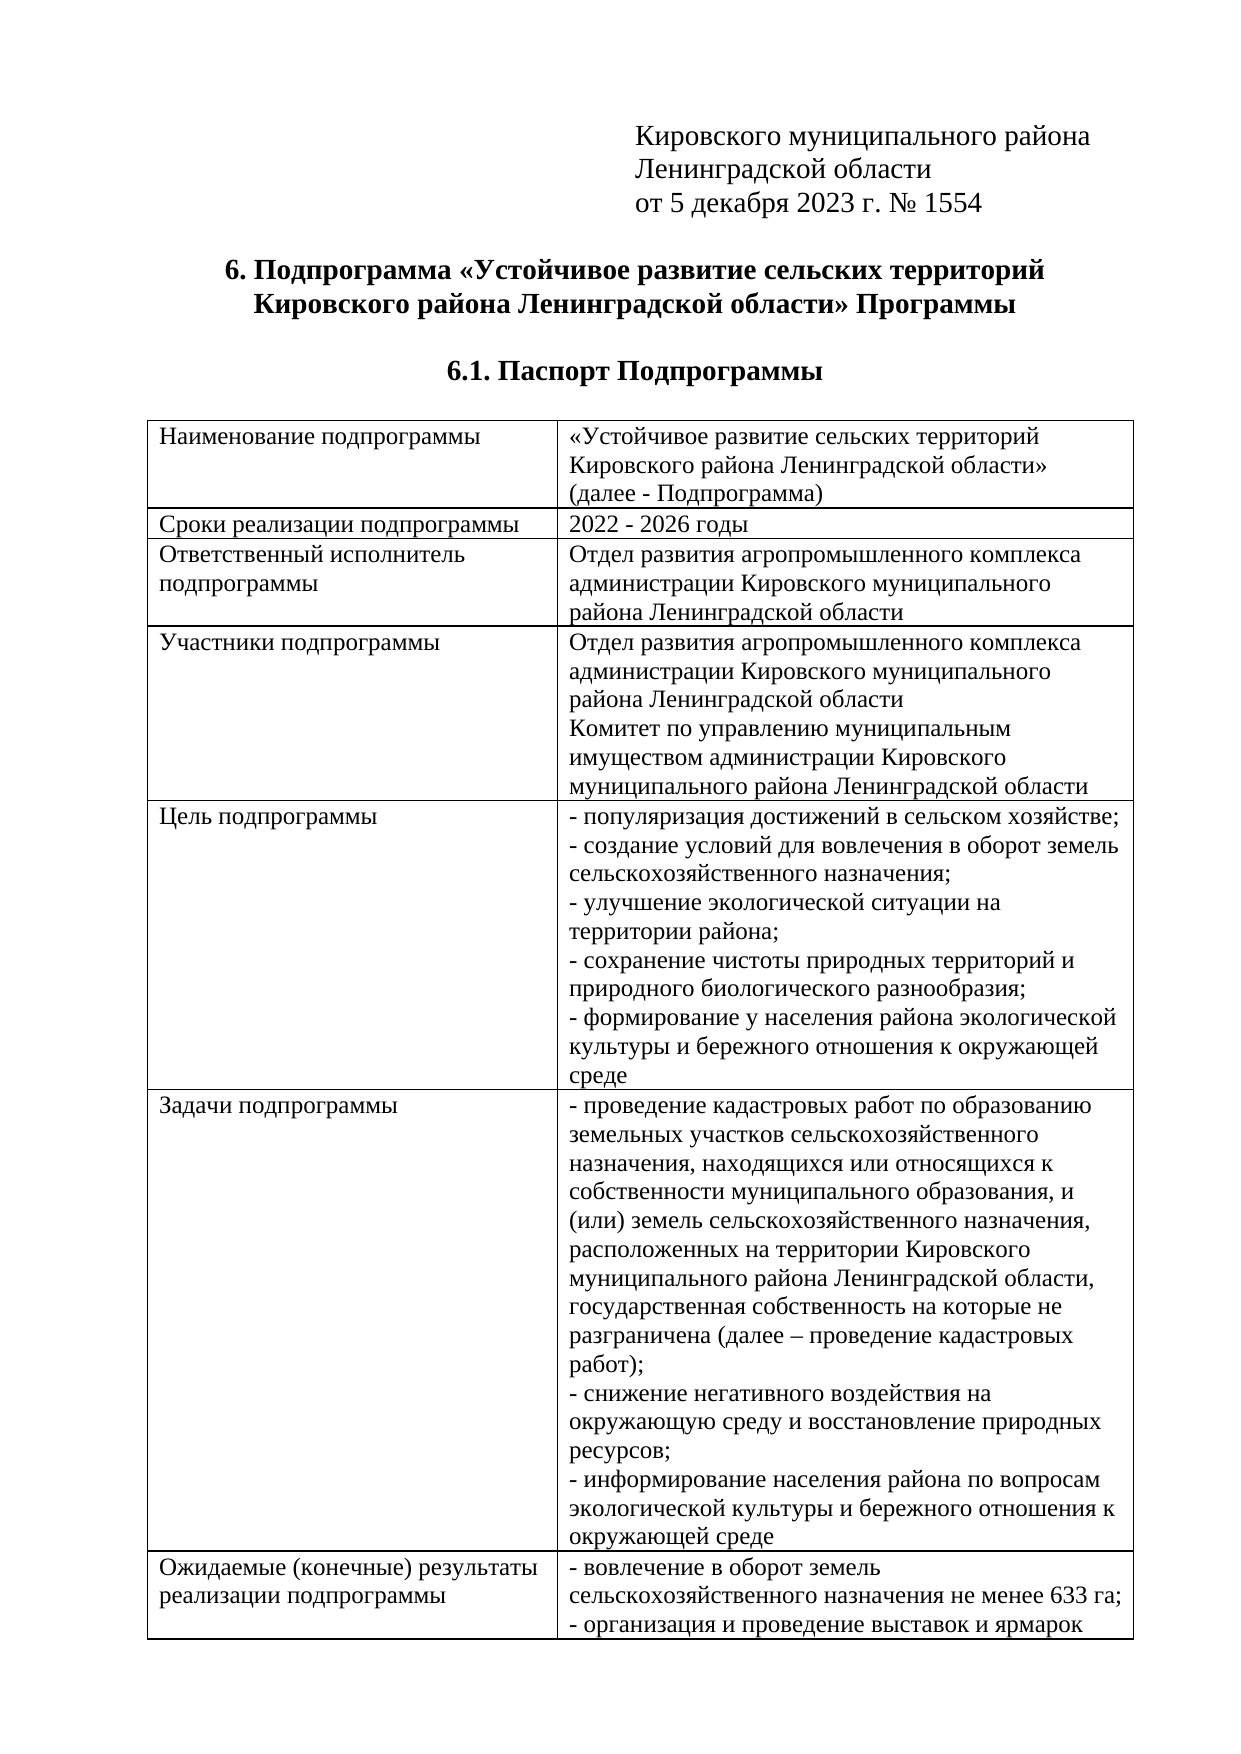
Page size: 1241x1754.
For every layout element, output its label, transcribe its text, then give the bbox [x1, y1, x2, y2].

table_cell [558, 1552, 1133, 1638]
table_cell - проведение кадастровых работ по образованию земельных участков сельскохозяйственного назначения, находящихся или относящихся к собственности муниципального образования, и (или) земель сельскохозяйственного назначения, расположенных на территории Кировского муниципального района Ленинградской области, государственная собственность на которые не разграничена (далее – проведение кадастровых работ); - снижение негативного воздействия на окружающую среду и восстановление природных ресурсов; - информирование населения района по вопросам экологической культуры и бережного отношения к окружающей среде [558, 1090, 1133, 1550]
table_cell Задачи подпрограммы [148, 1090, 557, 1550]
table_header Наименование подпрограммы [148, 421, 557, 507]
table_cell 2022 - 2026 годы [558, 509, 1133, 538]
text от 5 декабря 2023 г. № 1554 [635, 185, 1122, 219]
table_cell Цель подпрограммы [148, 801, 557, 1088]
table_header «Устойчивое развитие сельских территорий Кировского района Ленинградской области» (далее - Подпрограмма) [558, 421, 1133, 507]
table_cell Сроки реализации подпрограммы [148, 509, 557, 538]
table_cell Отдел развития агропромышленного комплекса администрации Кировского муниципального района Ленинградской области Комитет по управлению муниципальным имуществом администрации Кировского муниципального района Ленинградской области [558, 627, 1133, 799]
text Ленинградской области [635, 152, 1122, 185]
table_cell Отдел развития агропромышленного комплекса администрации Кировского муниципального района Ленинградской области [558, 539, 1133, 625]
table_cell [148, 1552, 557, 1638]
text Кировского муниципального района [635, 118, 1122, 152]
text 6. Подпрограмма «Устойчивое развитие сельских территорий Кировского района Ленинградской области» Программы [148, 252, 1122, 319]
table_cell Ответственный исполнитель подпрограммы [148, 539, 557, 625]
text 6.1. Паспорт Подпрограммы [148, 353, 1122, 386]
table_cell Участники подпрограммы [148, 627, 557, 799]
table_cell - популяризация достижений в сельском хозяйстве; - создание условий для вовлечения в оборот земель сельскохозяйственного назначения; - улучшение экологической ситуации на территории района; - сохранение чистоты природных территорий и природного биологического разнообразия; - формирование у населения района экологической культуры и бережного отношения к окружающей среде [558, 801, 1133, 1088]
